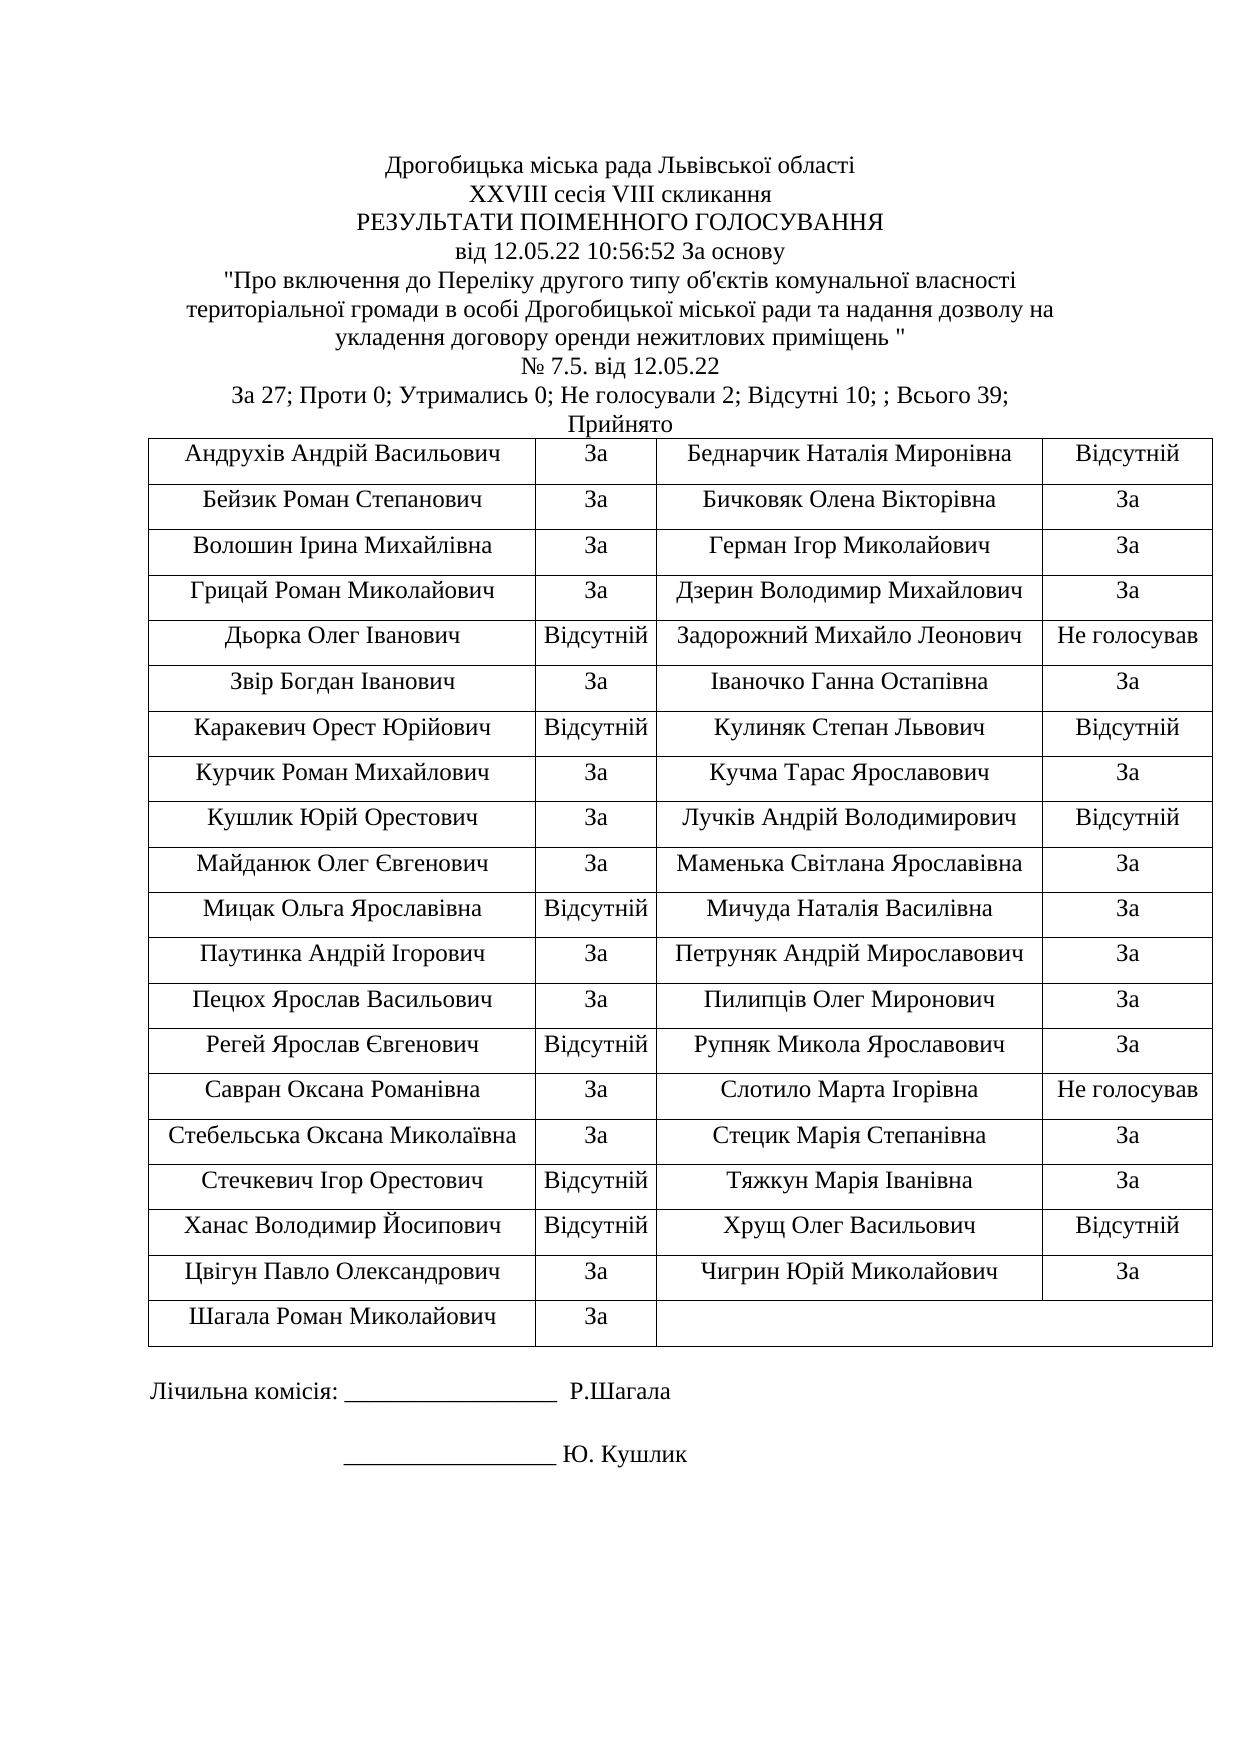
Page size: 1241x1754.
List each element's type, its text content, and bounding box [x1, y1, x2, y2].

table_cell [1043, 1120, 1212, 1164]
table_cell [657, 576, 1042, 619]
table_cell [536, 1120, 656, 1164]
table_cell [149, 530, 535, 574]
text від 12.05.22 10:56:52 За основу [150, 236, 1090, 265]
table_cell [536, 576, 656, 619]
text Прийнято [150, 409, 1090, 437]
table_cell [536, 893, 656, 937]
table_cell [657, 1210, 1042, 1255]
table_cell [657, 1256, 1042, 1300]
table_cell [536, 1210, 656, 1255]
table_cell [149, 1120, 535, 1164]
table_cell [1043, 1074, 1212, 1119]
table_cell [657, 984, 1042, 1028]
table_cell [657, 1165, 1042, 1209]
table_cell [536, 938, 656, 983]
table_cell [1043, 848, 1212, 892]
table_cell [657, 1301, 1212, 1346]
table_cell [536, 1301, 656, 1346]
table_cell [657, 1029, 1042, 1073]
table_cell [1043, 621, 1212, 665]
text № 7.5. від 12.05.22 [150, 351, 1090, 380]
text _________________ Ю. Кушлик [150, 1439, 1090, 1468]
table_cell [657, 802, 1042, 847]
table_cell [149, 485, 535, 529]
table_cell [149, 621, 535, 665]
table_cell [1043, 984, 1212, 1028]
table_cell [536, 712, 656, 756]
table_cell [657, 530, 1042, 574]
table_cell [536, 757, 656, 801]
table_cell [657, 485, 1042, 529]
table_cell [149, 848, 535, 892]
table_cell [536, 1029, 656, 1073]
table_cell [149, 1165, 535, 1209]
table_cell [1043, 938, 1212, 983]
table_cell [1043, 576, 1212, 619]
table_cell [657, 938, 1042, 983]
text За 27; Проти 0; Утримались 0; Не голосували 2; Відсутні 10; ; Всього 39; [150, 380, 1090, 409]
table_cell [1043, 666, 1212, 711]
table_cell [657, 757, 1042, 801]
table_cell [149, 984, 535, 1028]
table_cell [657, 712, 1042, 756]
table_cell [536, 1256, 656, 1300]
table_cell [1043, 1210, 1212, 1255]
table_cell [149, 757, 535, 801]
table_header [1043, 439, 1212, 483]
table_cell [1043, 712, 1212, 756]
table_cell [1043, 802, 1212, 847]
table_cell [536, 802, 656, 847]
text РЕЗУЛЬТАТИ ПОІМЕННОГО ГОЛОСУВАННЯ [150, 207, 1090, 236]
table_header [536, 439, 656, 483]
text XXVIII сесія VIII скликання [150, 179, 1090, 207]
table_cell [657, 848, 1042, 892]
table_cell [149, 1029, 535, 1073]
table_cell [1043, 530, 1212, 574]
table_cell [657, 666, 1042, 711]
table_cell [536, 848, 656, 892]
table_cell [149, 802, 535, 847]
text Лічильна комісія: _________________ Р.Шагала [150, 1376, 1090, 1405]
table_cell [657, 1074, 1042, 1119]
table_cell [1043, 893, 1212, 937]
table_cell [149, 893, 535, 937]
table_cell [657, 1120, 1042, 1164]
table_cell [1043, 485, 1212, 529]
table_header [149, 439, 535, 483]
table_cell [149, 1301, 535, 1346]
text "Про включення до Переліку другого типу об'єктів комунальної власності територіальної громади в особі Дрогобицької міської ради та надання дозволу на укладення договору оренди нежитлових приміщень " [150, 265, 1090, 351]
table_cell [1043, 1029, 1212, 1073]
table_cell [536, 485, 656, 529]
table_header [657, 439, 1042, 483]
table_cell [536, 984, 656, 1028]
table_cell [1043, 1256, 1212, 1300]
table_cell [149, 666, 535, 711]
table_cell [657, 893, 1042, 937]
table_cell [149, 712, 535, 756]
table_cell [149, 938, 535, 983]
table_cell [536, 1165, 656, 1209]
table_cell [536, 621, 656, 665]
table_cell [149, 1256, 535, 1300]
text Дрогобицька міська рада Львівської області [150, 150, 1090, 179]
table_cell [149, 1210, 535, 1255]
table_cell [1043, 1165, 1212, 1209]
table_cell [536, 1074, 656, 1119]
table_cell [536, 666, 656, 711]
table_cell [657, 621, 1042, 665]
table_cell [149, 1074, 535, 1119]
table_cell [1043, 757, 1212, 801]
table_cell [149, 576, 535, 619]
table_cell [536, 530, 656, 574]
